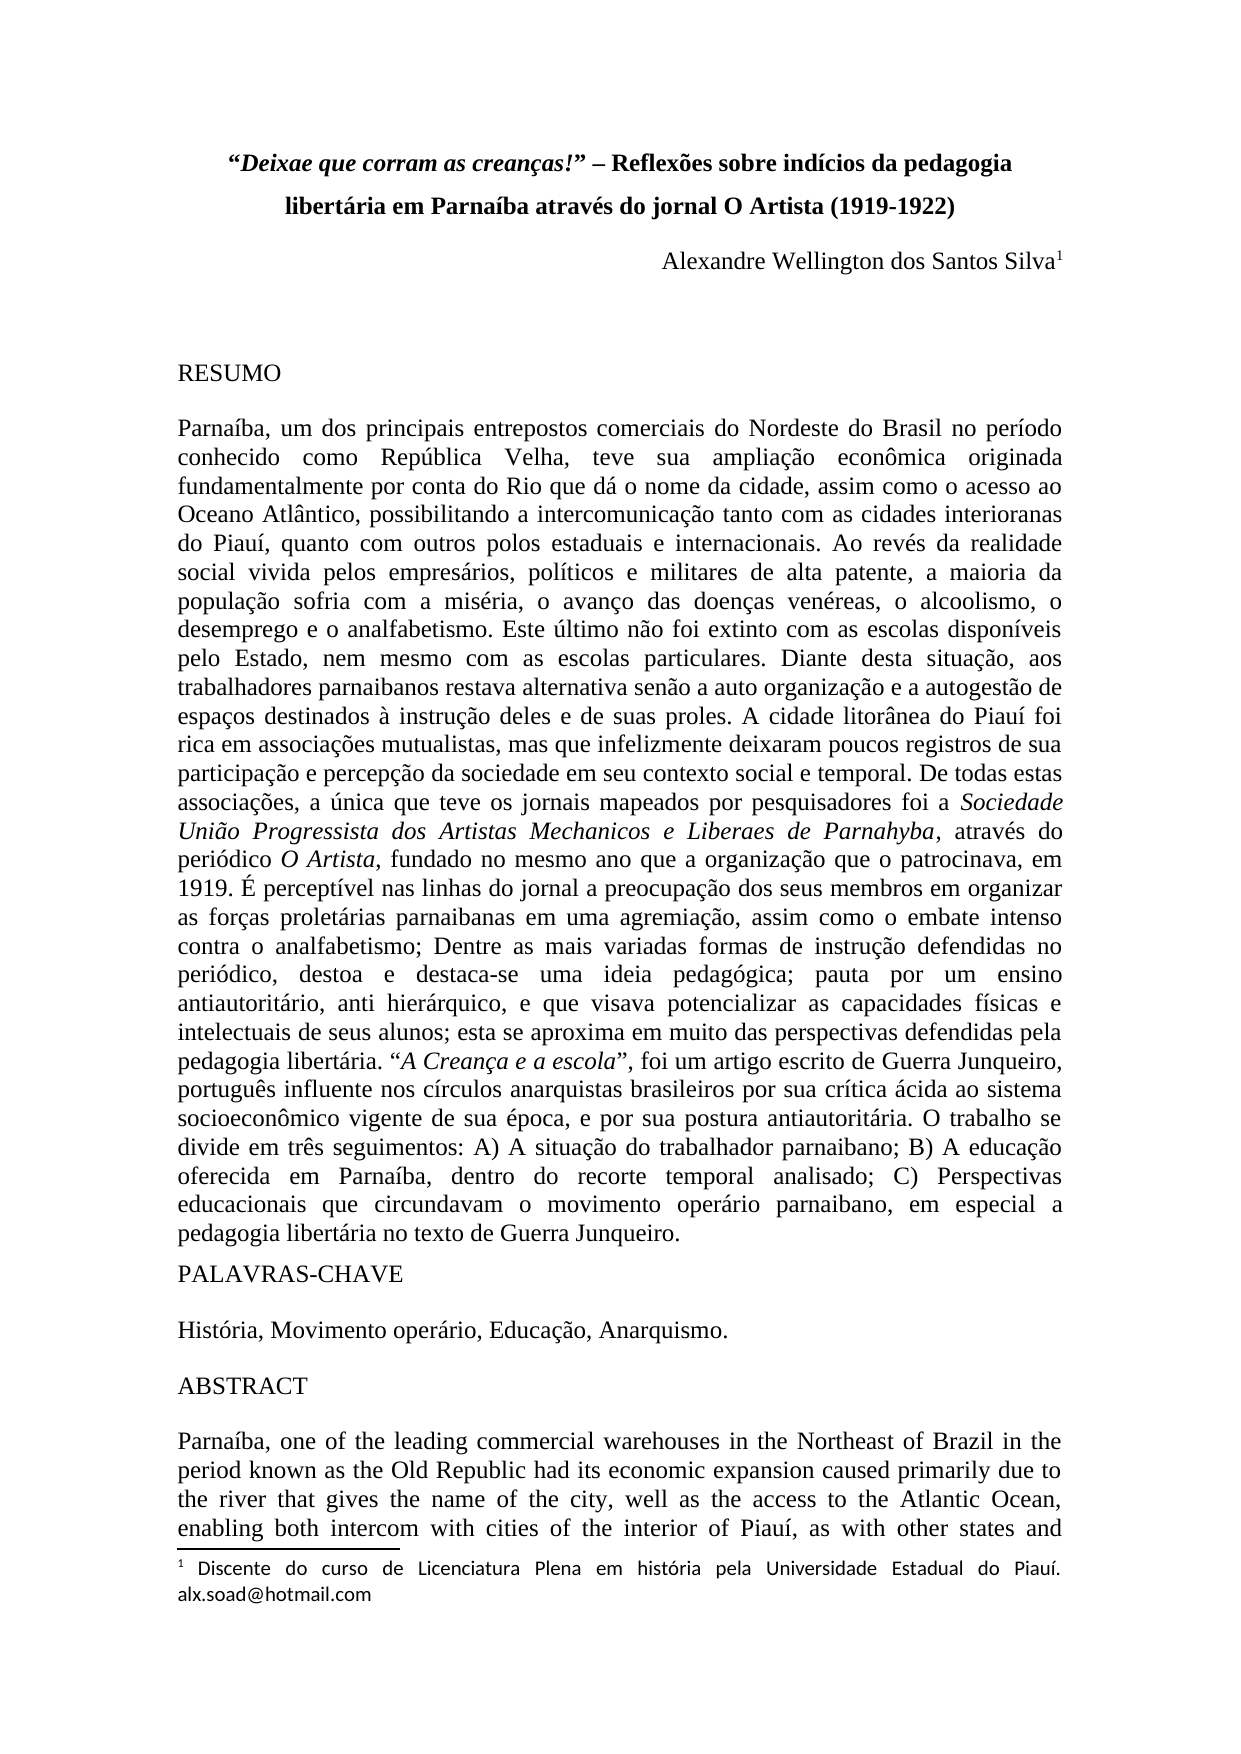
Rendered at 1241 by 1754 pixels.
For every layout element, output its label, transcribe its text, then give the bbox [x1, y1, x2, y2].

text PALAVRAS-CHAVE [177, 1259, 1063, 1288]
text História, Movimento operário, Educação, Anarquismo. [177, 1315, 1063, 1344]
text RESUMO [177, 358, 1063, 386]
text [177, 1426, 1063, 1541]
text ABSTRACT [177, 1371, 1063, 1399]
text Alexandre Wellington dos Santos Silva [177, 246, 1063, 275]
text “Deixae que corram as creanças!” – Reflexões sobre indícios da pedagogia libertária em Parnaíba através do jornal O Artista (1919-1922) [177, 148, 1063, 219]
text Parnaíba, um dos principais entrepostos comerciais do Nordeste do Brasil no período conhecido como República Velha, teve sua ampliação econômica originada fundamentalmente por conta do Rio que dá o nome da cidade, assim como o acesso ao Oceano Atlântico, possibilitando a intercomunicação tanto com as cidades interioranas do Piauí, quanto com outros polos estaduais e internacionais. Ao revés da realidade social vivida pelos empresários, políticos e militares de alta patente, a maioria da população sofria com a miséria, o avanço das doenças venéreas, o alcoolismo, o desemprego e o analfabetismo. Este último não foi extinto com as escolas disponíveis pelo Estado, nem mesmo com as escolas particulares. Diante desta situação, aos trabalhadores parnaibanos restava alternativa senão a auto organização e a autogestão de espaços destinados à instrução deles e de suas proles. A cidade litorânea do Piauí foi rica em associações mutualistas, mas que infelizmente deixaram poucos registros de sua participação e percepção da sociedade em seu contexto social e temporal. De todas estas associações, a única que teve os jornais mapeados por pesquisadores foi a Sociedade União Progressista dos Artistas Mechanicos e Liberaes de Parnahyba, através do periódico O Artista, fundado no mesmo ano que a organização que o patrocinava, em 1919. É perceptível nas linhas do jornal a preocupação dos seus membros em organizar as forças proletárias parnaibanas em uma agremiação, assim como o embate intenso contra o analfabetismo; Dentre as mais variadas formas de instrução defendidas no periódico, destoa e destaca-se uma ideia pedagógica; pauta por um ensino antiautoritário, anti hierárquico, e que visava potencializar as capacidades físicas e intelectuais de seus alunos; esta se aproxima em muito das perspectivas defendidas pela pedagogia libertária. “A Creança e a escola”, foi um artigo escrito de Guerra Junqueiro, português influente nos círculos anarquistas brasileiros por sua crítica ácida ao sistema socioeconômico vigente de sua época, e por sua postura antiautoritária. O trabalho se divide em três seguimentos: A) A situação do trabalhador parnaibano; B) A educação oferecida em Parnaíba, dentro do recorte temporal analisado; C) Perspectivas educacionais que circundavam o movimento operário parnaibano, em especial a pedagogia libertária no texto de Guerra Junqueiro. [177, 413, 1063, 1247]
